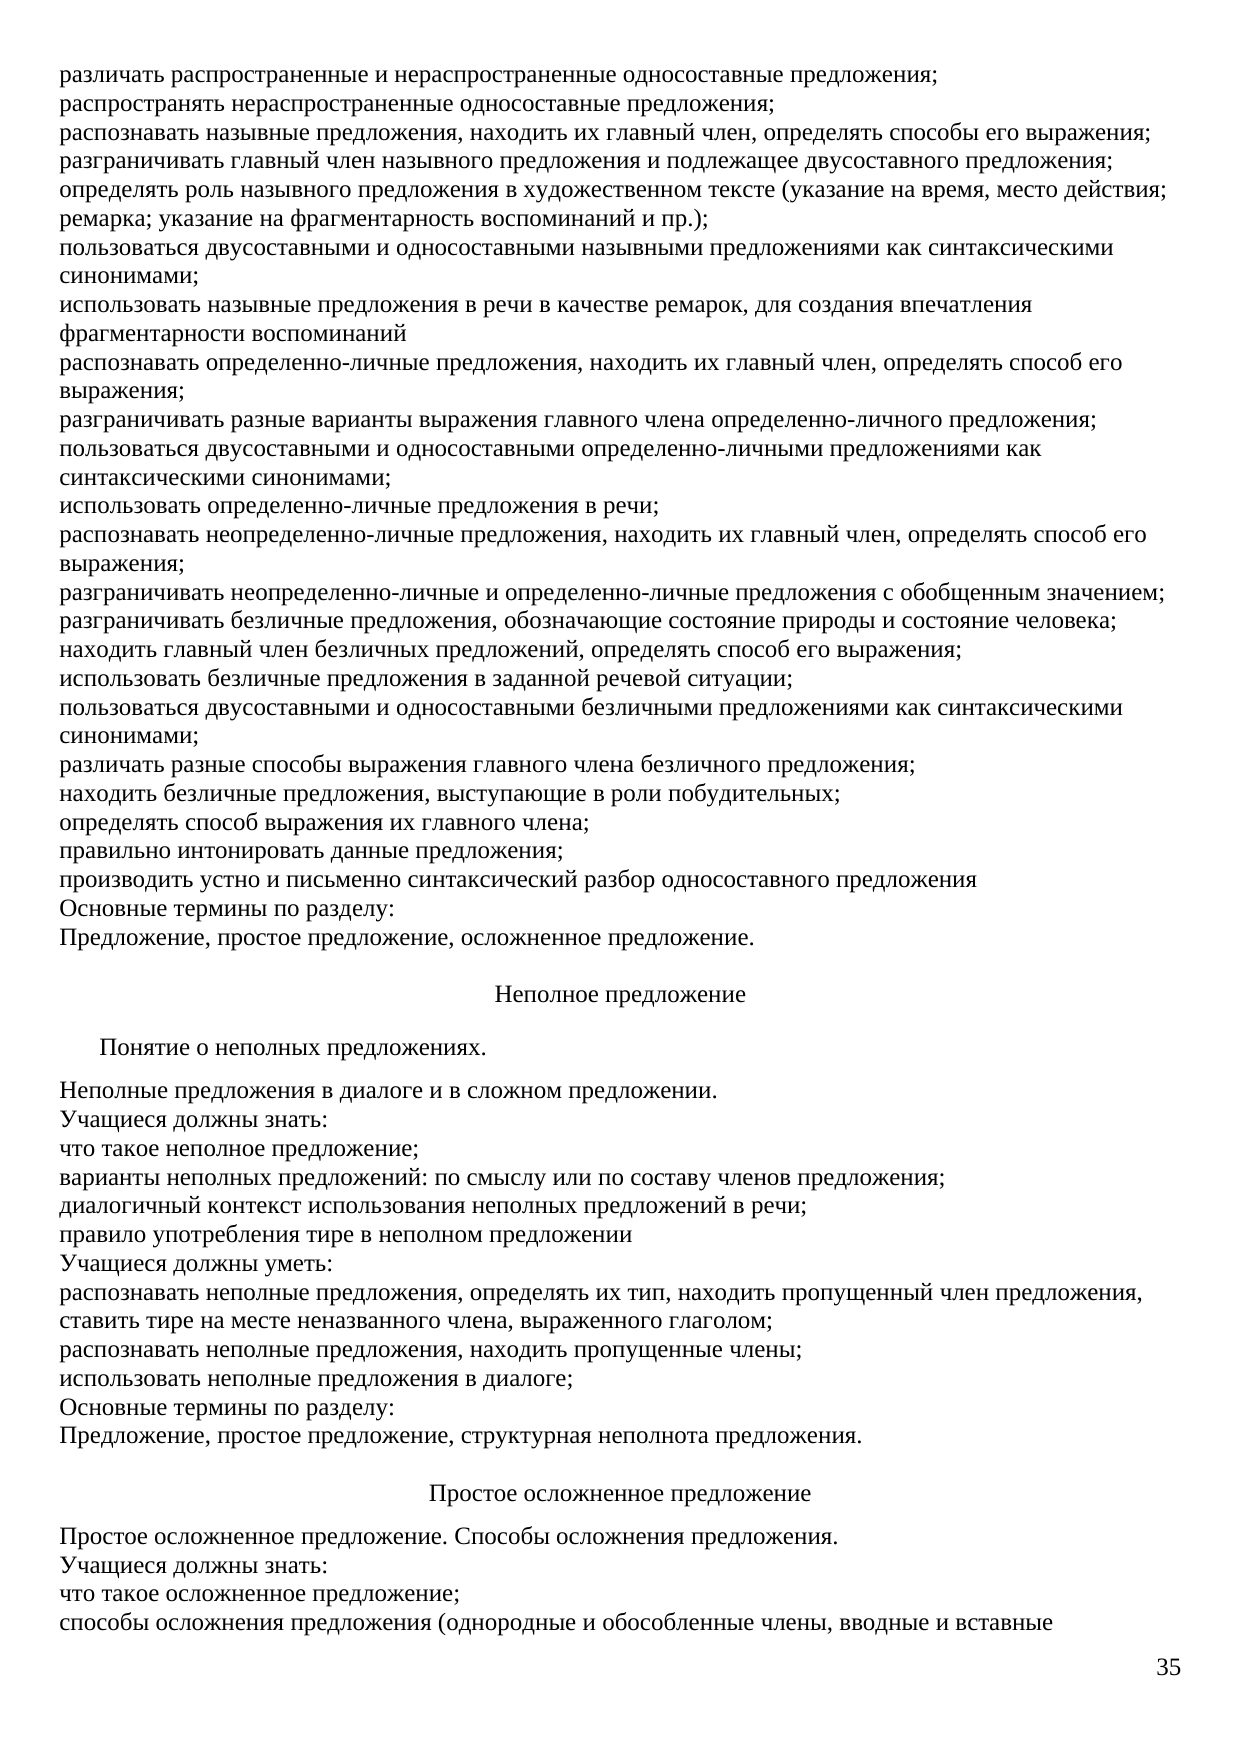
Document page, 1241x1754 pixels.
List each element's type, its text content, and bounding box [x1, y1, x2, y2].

text использовать назывные предложения в речи в качестве ремарок, для создания впечатления фрагментарности воспоминаний [59, 289, 1181, 347]
text различать распространенные и нераспространенные односоставные предложения; [59, 59, 1181, 88]
text распознавать неполные предложения, определять их тип, находить пропущенный член предложения, ставить тире на месте неназванного члена, выраженного глаголом; [59, 1277, 1181, 1334]
text находить безличные предложения, выступающие в роли побудительных; [59, 778, 1181, 807]
text Понятие о неполных предложениях. [99, 1032, 1181, 1061]
text находить главный член безличных предложений, определять способ его выражения; [59, 634, 1181, 663]
text Учащиеся должны уметь: [59, 1248, 1181, 1277]
text разграничивать неопределенно-личные и определенно-личные предложения с обобщенным значением; [59, 577, 1181, 605]
text пользоваться двусоставными и односоставными безличными предложениями как синтаксическими синонимами; [59, 692, 1181, 749]
text разграничивать разные варианты выражения главного члена определенно-личного предложения; [59, 404, 1181, 433]
text Простое осложненное предложение. Способы осложнения предложения. [59, 1521, 1181, 1550]
text пользоваться двусоставными и односоставными определенно-личными предложениями как синтаксическими синонимами; [59, 433, 1181, 490]
text использовать определенно-личные предложения в речи; [59, 490, 1181, 519]
text правильно интонировать данные предложения; [59, 835, 1181, 864]
text Предложение, простое предложение, структурная неполнота предложения. [59, 1420, 1181, 1449]
text диалогичный контекст использования неполных предложений в речи; [59, 1190, 1181, 1219]
text распознавать определенно-личные предложения, находить их главный член, определять способ его выражения; [59, 347, 1181, 404]
text распознавать назывные предложения, находить их главный член, определять способы его выражения; разграничивать главный член назывного предложения и подлежащее двусоставного предложения; [59, 117, 1181, 174]
text разграничивать безличные предложения, обозначающие состояние природы и состояние человека; [59, 605, 1181, 634]
text пользоваться двусоставными и односоставными назывными предложениями как синтаксическими синонимами; [59, 232, 1181, 289]
text Основные термины по разделу: [59, 893, 1181, 922]
text Предложение, простое предложение, осложненное предложение. [59, 922, 1181, 950]
text определять роль назывного предложения в художественном тексте (указание на время, место действия; ремарка; указание на фрагментарность воспоминаний и пр.); [59, 174, 1181, 232]
text Основные термины по разделу: [59, 1392, 1181, 1420]
text распознавать неопределенно-личные предложения, находить их главный член, определять способ его выражения; [59, 519, 1181, 577]
text что такое осложненное предложение; [59, 1578, 1181, 1607]
text производить устно и письменно синтаксический разбор односоставного предложения [59, 864, 1181, 893]
text распространять нераспространенные односоставные предложения; [59, 88, 1181, 117]
text Неполное предложение [59, 979, 1181, 1008]
text что такое неполное предложение; [59, 1133, 1181, 1162]
text использовать безличные предложения в заданной речевой ситуации; [59, 663, 1181, 692]
text распознавать неполные предложения, находить пропущенные члены; [59, 1334, 1181, 1363]
text правило употребления тире в неполном предложении [59, 1219, 1181, 1248]
text Простое осложненное предложение [59, 1478, 1181, 1507]
text различать разные способы выражения главного члена безличного предложения; [59, 749, 1181, 778]
text Учащиеся должны знать: [59, 1104, 1181, 1133]
text использовать неполные предложения в диалоге; [59, 1363, 1181, 1392]
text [59, 1607, 1181, 1636]
text Неполные предложения в диалоге и в сложном предложении. [59, 1075, 1181, 1104]
text определять способ выражения их главного члена; [59, 807, 1181, 835]
text варианты неполных предложений: по смыслу или по составу членов предложения; [59, 1162, 1181, 1190]
text Учащиеся должны знать: [59, 1550, 1181, 1578]
